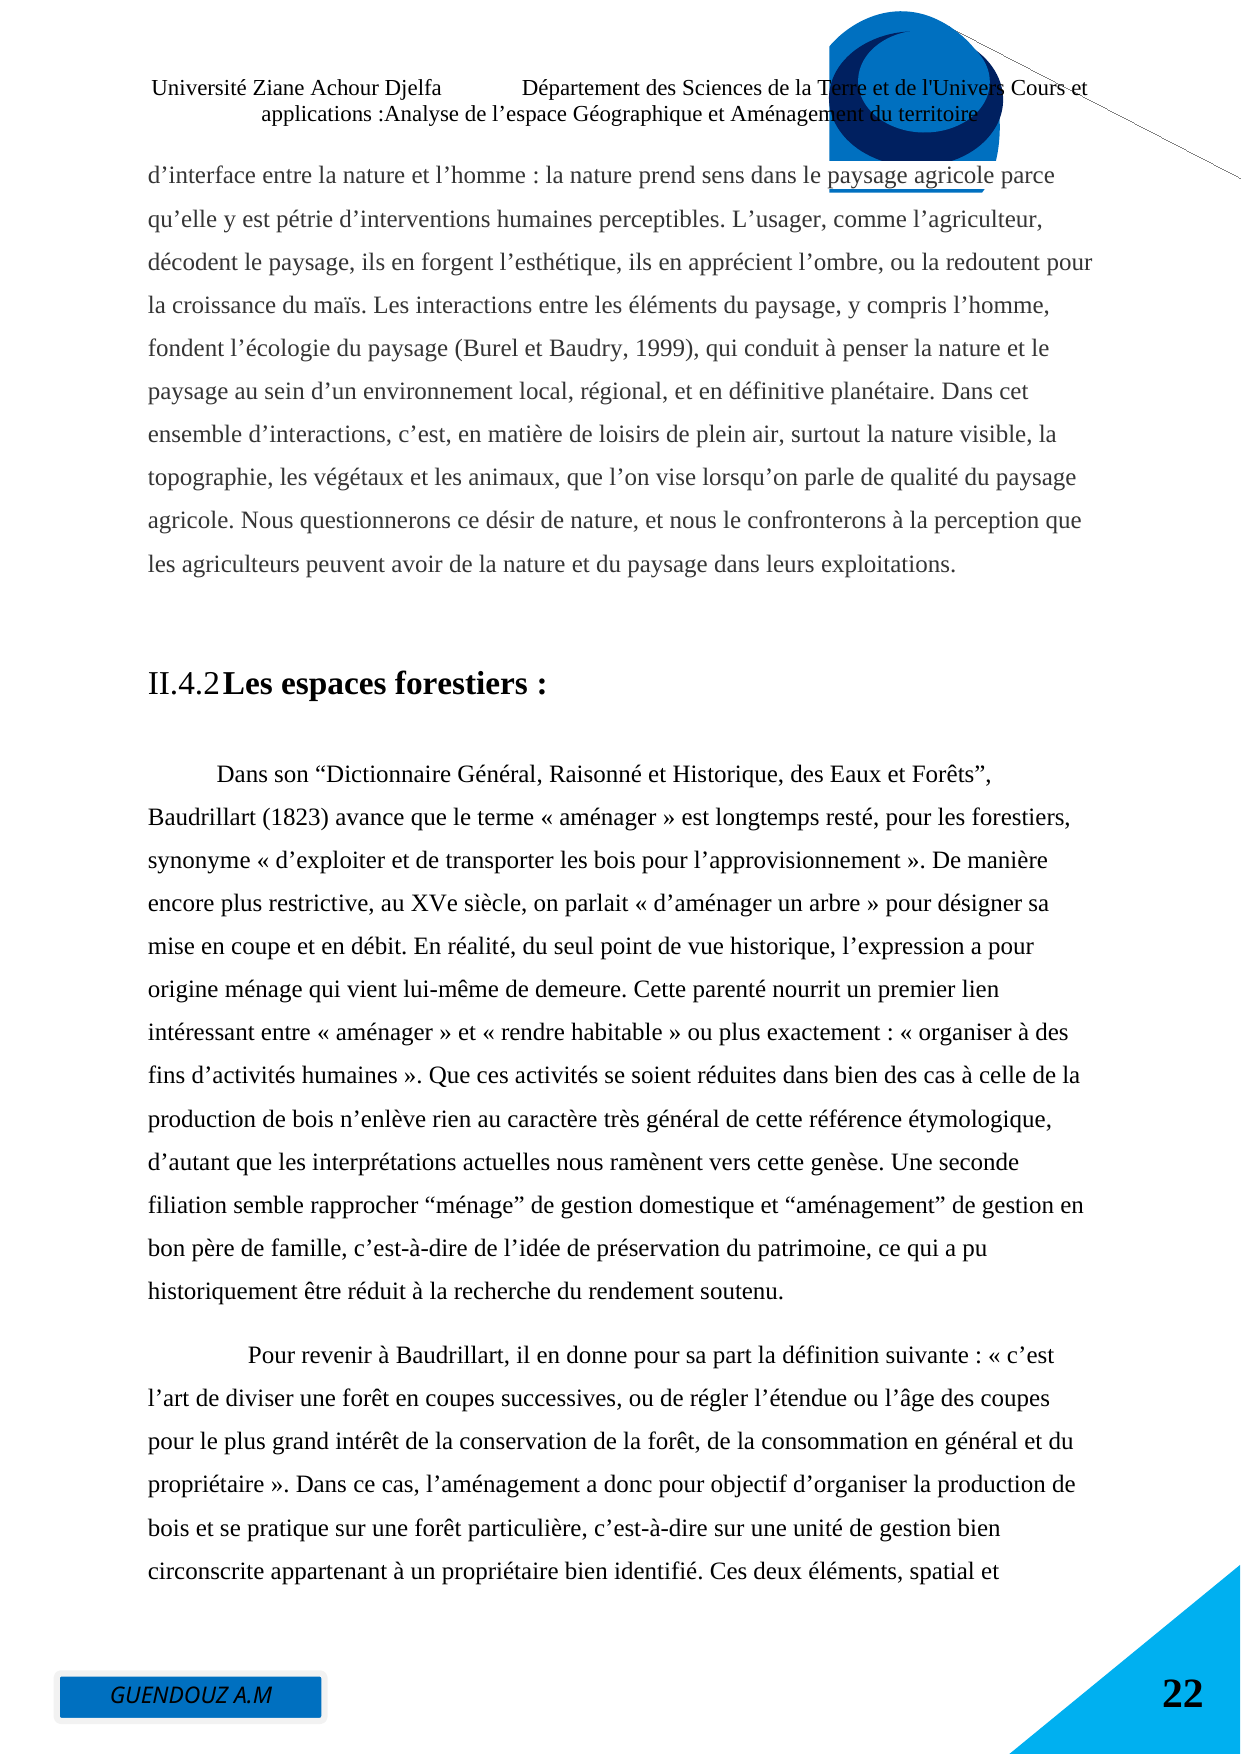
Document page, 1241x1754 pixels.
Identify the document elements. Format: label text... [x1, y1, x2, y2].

subtitle Les grands espaces ruraux : [148, 276, 1093, 319]
text En espace agricole les aménagements (chemin, talus, fossés, rives d’un cours d’eau), la végétation plantée ou spontanée (haies, bois, formations sub-forestières, landes, cultures et vergers) et la faune constituent des ressources pour les usagers, et des externalités pour l’agriculteur. Encore que le chasseur puisse produire des chevreuils et l’agriculteur utiliser les coccinelles. La disposition de ces éléments participe à la formation du paysage agricole, que nous avons défi ni au premier chapitre. Ce paysage, bien que fortement marqué d’éléments naturels, comporte aussi des structures proprement humaines comme les routes, les pylônes électriques et le bâti. Du point de vue de notre analyse, il se distingue surtout par son caractère d’interface entre la nature et l’homme : la nature prend sens dans le paysage agricole parce qu’elle y est pétrie d’interventions humaines perceptibles. L’usager, comme l’agriculteur, décodent le paysage, ils en forgent l’esthétique, ils en apprécient l’ombre, ou la redoutent pour la croissance du maïs. Les interactions entre les éléments du paysage, y compris l’homme, fondent l’écologie du paysage (Burel et Baudry, 1999), qui conduit à penser la nature et le paysage au sein d’un environnement local, régional, et en définitive planétaire. Dans cet ensemble d’interactions, c’est, en matière de loisirs de plein air, surtout la nature visible, la topographie, les végétaux et les animaux, que l’on vise lorsqu’on parle de qualité du paysage agricole. Nous questionnerons ce désir de nature, et nous le confronterons à la perception que les agriculteurs peuvent avoir de la nature et du paysage dans leurs exploitations. [148, 443, 1093, 1205]
subtitle Les espaces forestiers : [148, 1291, 1093, 1330]
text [148, 1387, 1093, 1588]
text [148, 161, 1093, 232]
subtitle Les espaces agricoles : [148, 348, 1093, 387]
